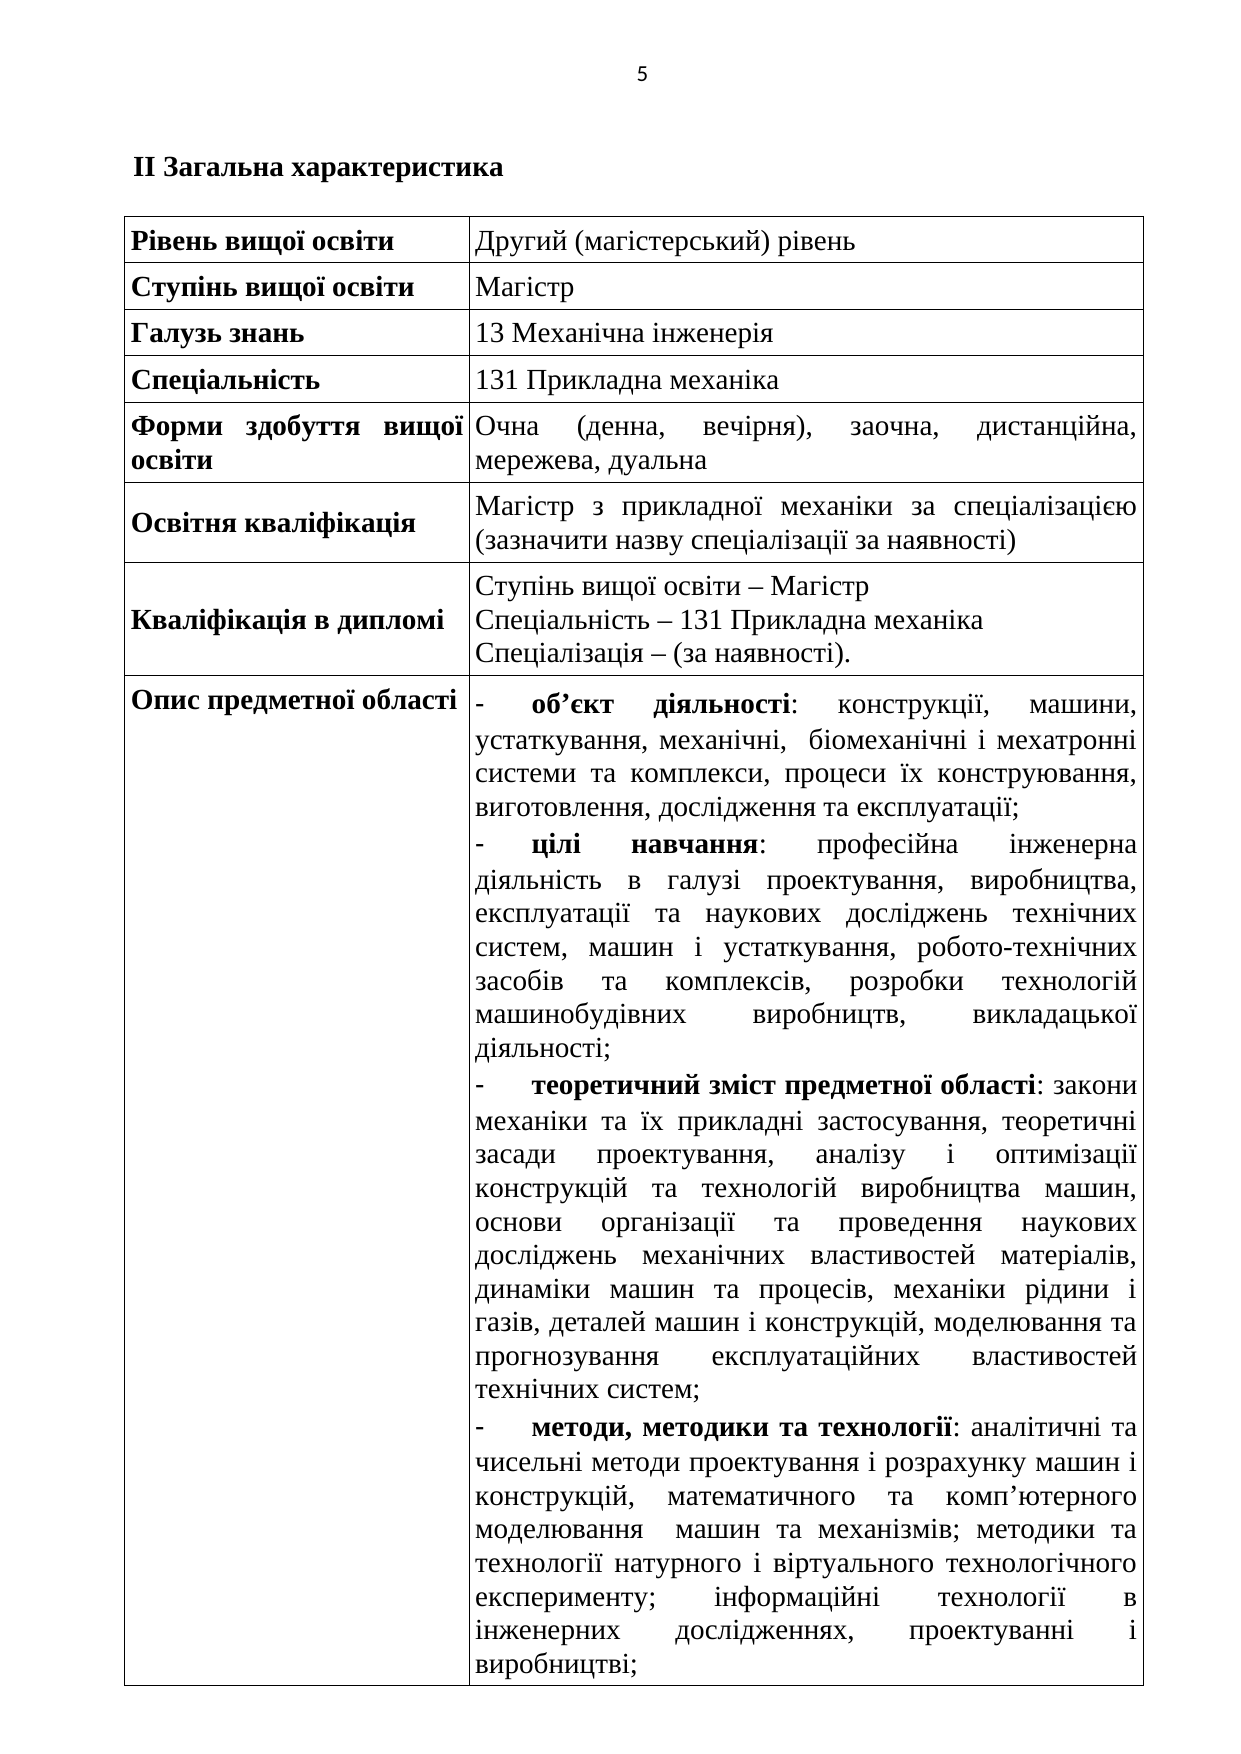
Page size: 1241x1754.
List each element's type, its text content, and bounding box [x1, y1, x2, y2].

table_cell Магістр з прикладної механіки за спеціалізацією (зазначити назву спеціалізації за наявності) [470, 483, 1143, 562]
table_cell Спеціальність [125, 356, 469, 402]
table_cell Освітня кваліфікація [125, 483, 469, 562]
table_cell Кваліфікація в дипломі [125, 563, 469, 675]
table_header Рівень вищої освіти [125, 217, 469, 262]
table_cell Галузь знань [125, 310, 469, 355]
table_cell Ступінь вищої освіти – Магістр Спеціальність – 131 Прикладна механіка Спеціалізація – (за наявності). [470, 563, 1143, 675]
table_cell 131 Прикладна механіка [470, 356, 1143, 402]
table_header Другий (магістерський) рівень [470, 217, 1143, 262]
text ІІ Загальна характеристика [133, 149, 1152, 182]
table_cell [470, 676, 1143, 1685]
table_cell Очна (денна, вечірня), заочна, дистанційна, мережева, дуальна [470, 403, 1143, 482]
table_cell Форми здобуття вищої освіти [125, 403, 469, 482]
table_cell Ступінь вищої освіти [125, 263, 469, 309]
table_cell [125, 676, 469, 1685]
table_cell Магістр [470, 263, 1143, 309]
table_cell 13 Механічна інженерія [470, 310, 1143, 355]
